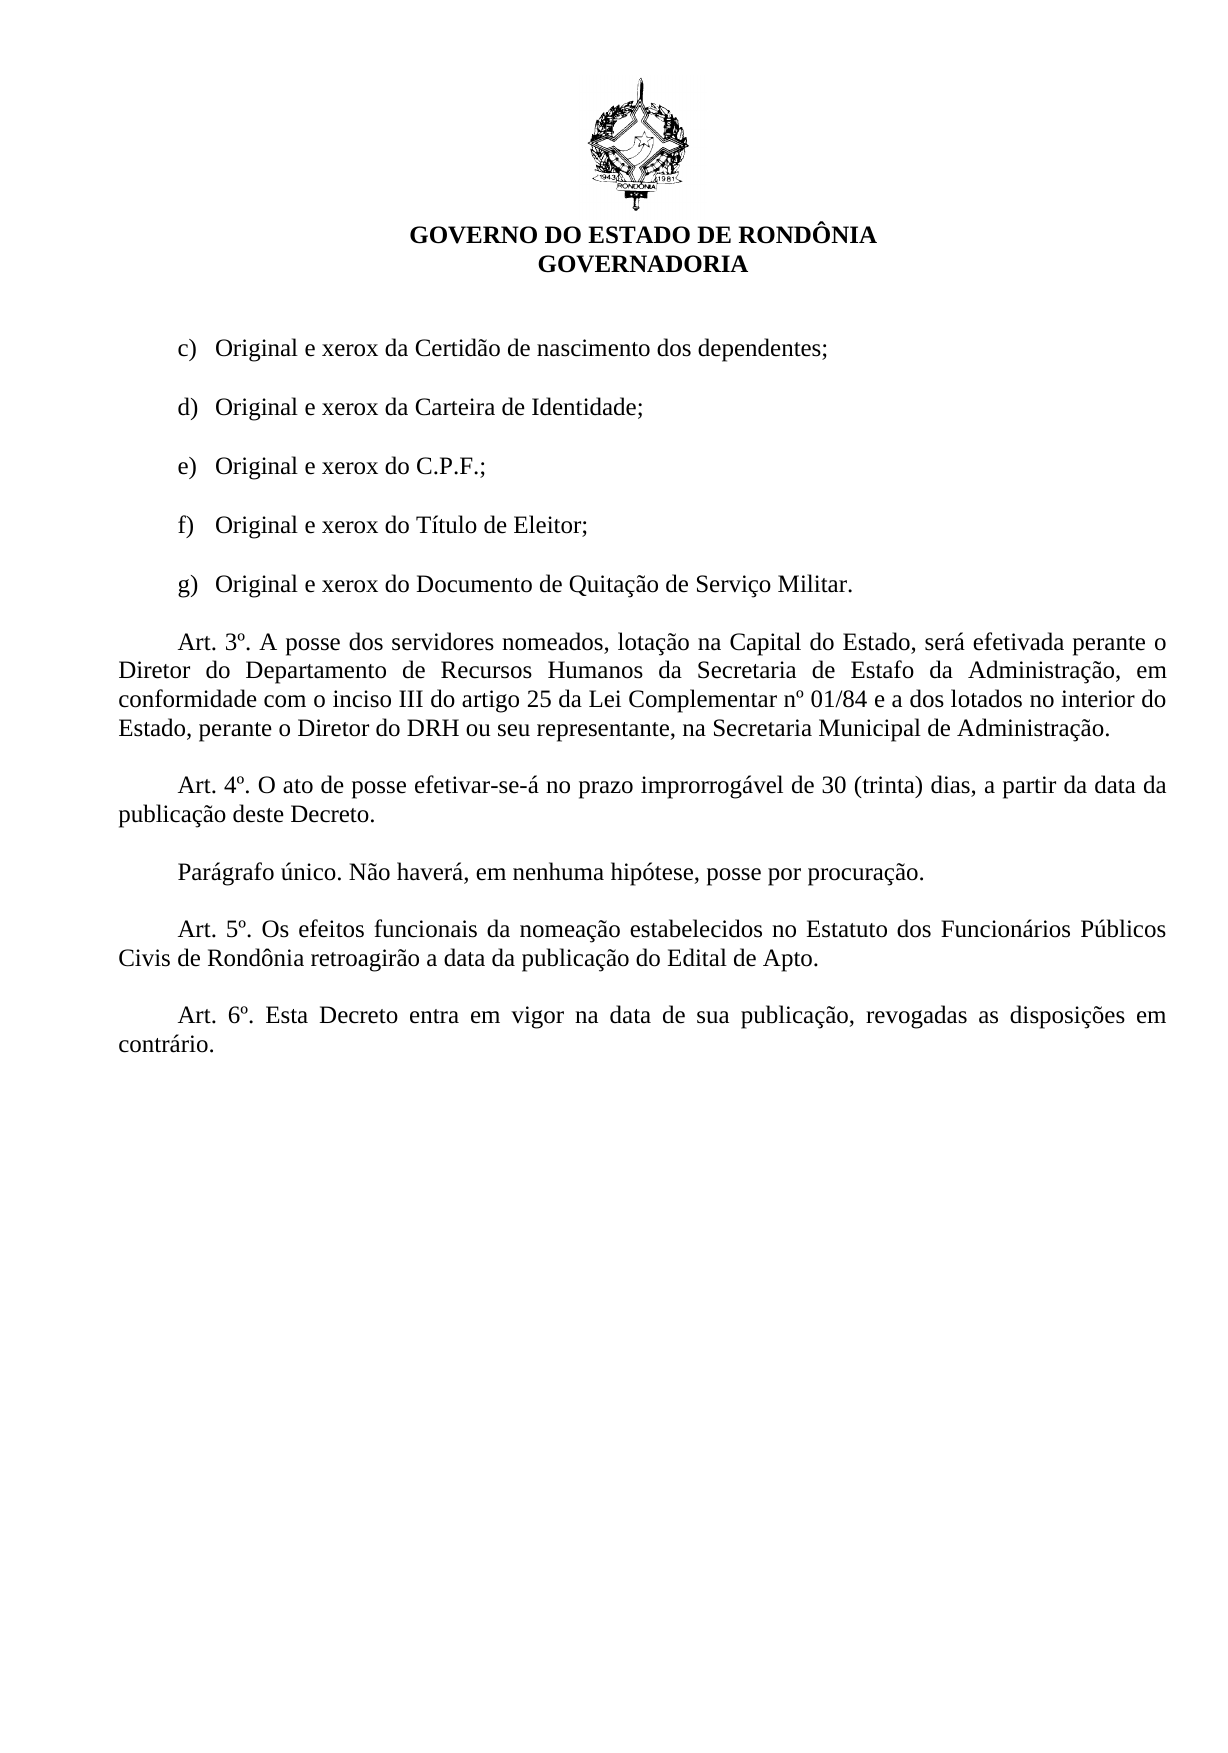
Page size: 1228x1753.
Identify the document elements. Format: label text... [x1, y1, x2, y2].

text Parágrafo único. Não haverá, em nenhuma hipótese, posse por procuração. [118, 857, 1168, 885]
text Art. 5º. Os efeitos funcionais da nomeação estabelecidos no Estatuto dos Funcionários Públicos Civis de Rondônia retroagirão a data da publicação do Edital de Apto. [118, 914, 1168, 972]
list Original e xerox da Carteira de Identidade; [177, 392, 1168, 421]
text Art. 3º. A posse dos servidores nomeados, lotação na Capital do Estado, será efetivada perante o Diretor do Departamento de Recursos Humanos da Secretaria de Estafo da Administração, em conformidade com o inciso III do artigo 25 da Lei Complementar nº 01/84 e a dos lotados no interior do Estado, perante o Diretor do DRH ou seu representante, na Secretaria Municipal de Administração. [118, 627, 1168, 742]
text Art. 4º. O ato de posse efetivar-se-á no prazo improrrogável de 30 (trinta) dias, a partir da data da publicação deste Decreto. [118, 770, 1168, 828]
list Original e xerox do C.P.F.; [177, 451, 1168, 480]
list Original e xerox do Documento de Quitação de Serviço Militar. [177, 569, 1168, 598]
list Original e xerox do Título de Eleitor; [177, 510, 1168, 539]
list Original e xerox da Certidão de nascimento dos dependentes; [177, 333, 1168, 362]
text Art. 6º. Esta Decreto entra em vigor na data de sua publicação, revogadas as disposições em contrário. [118, 1000, 1168, 1058]
